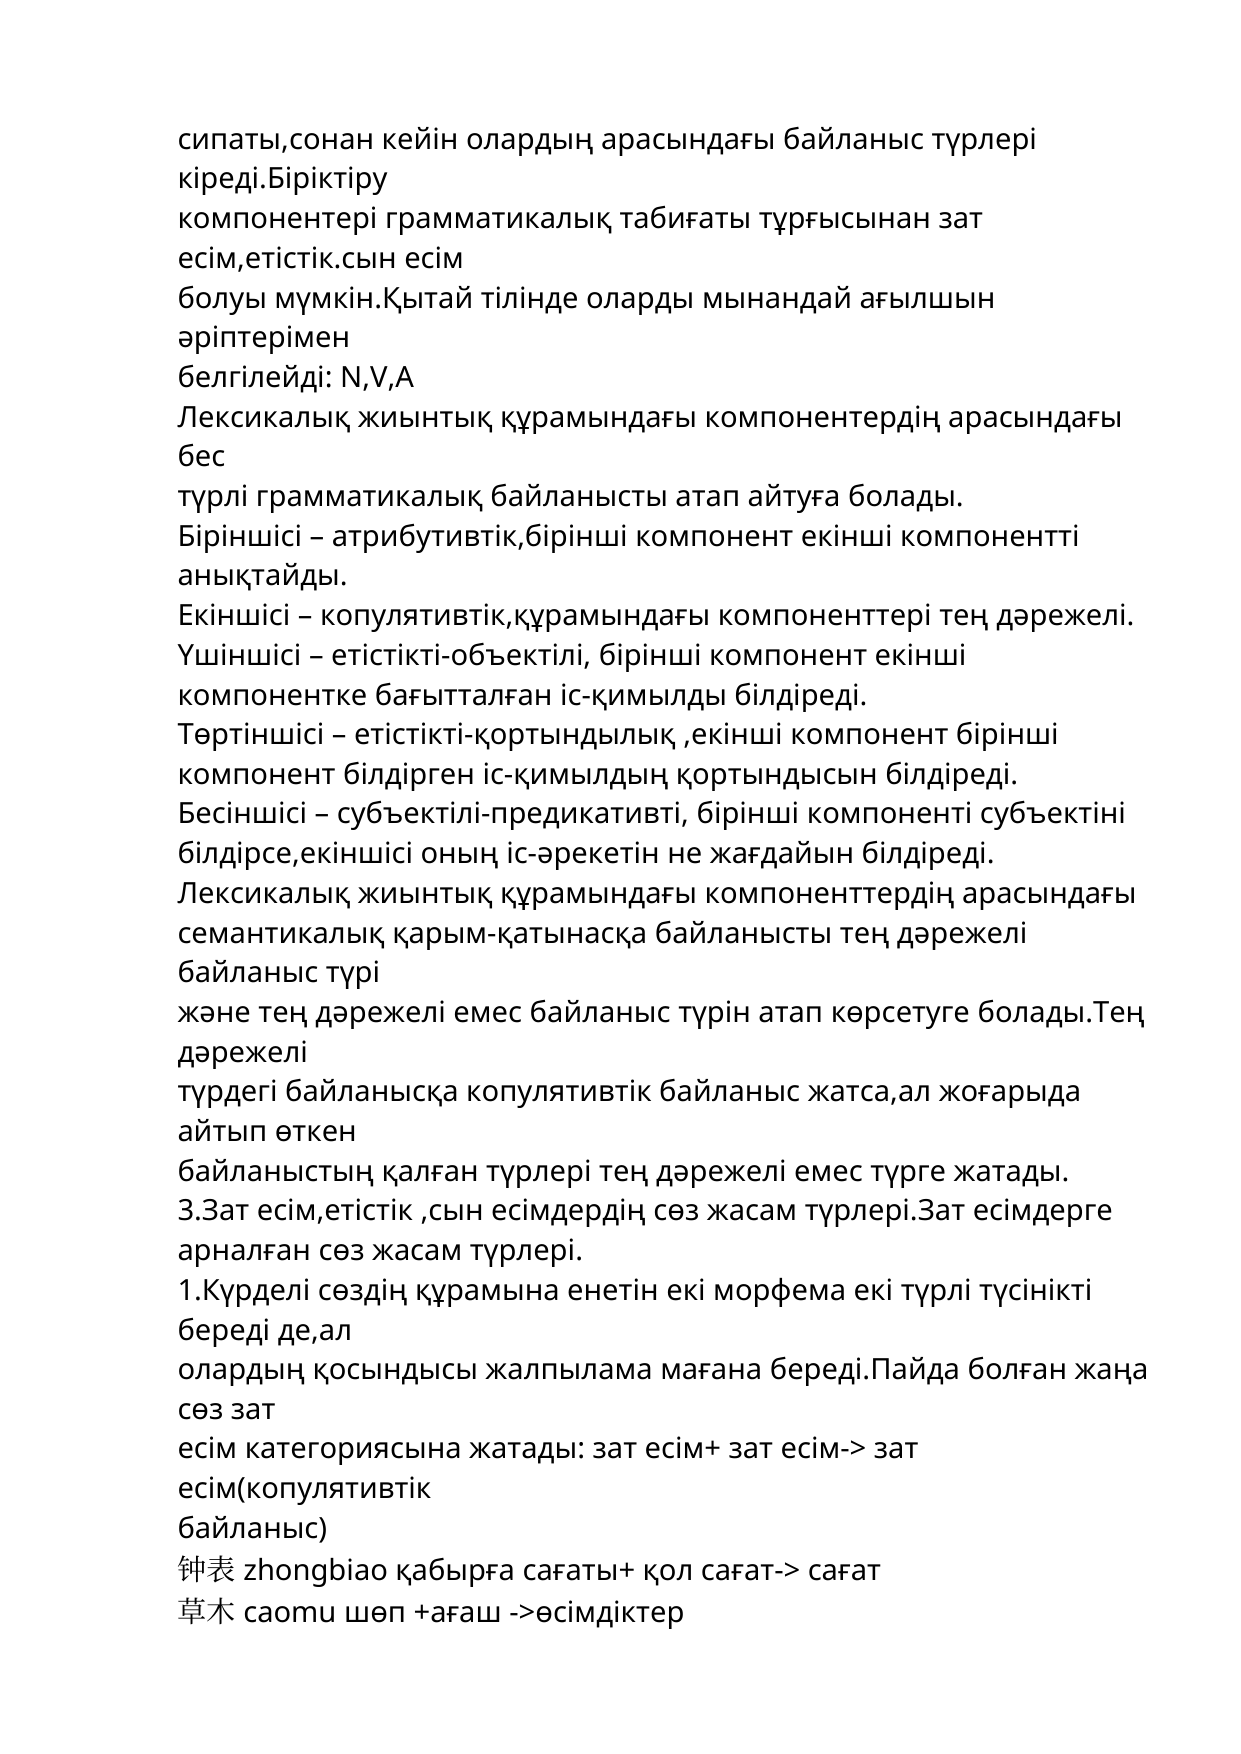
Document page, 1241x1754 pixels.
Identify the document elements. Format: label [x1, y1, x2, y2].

text [177, 118, 1152, 1631]
